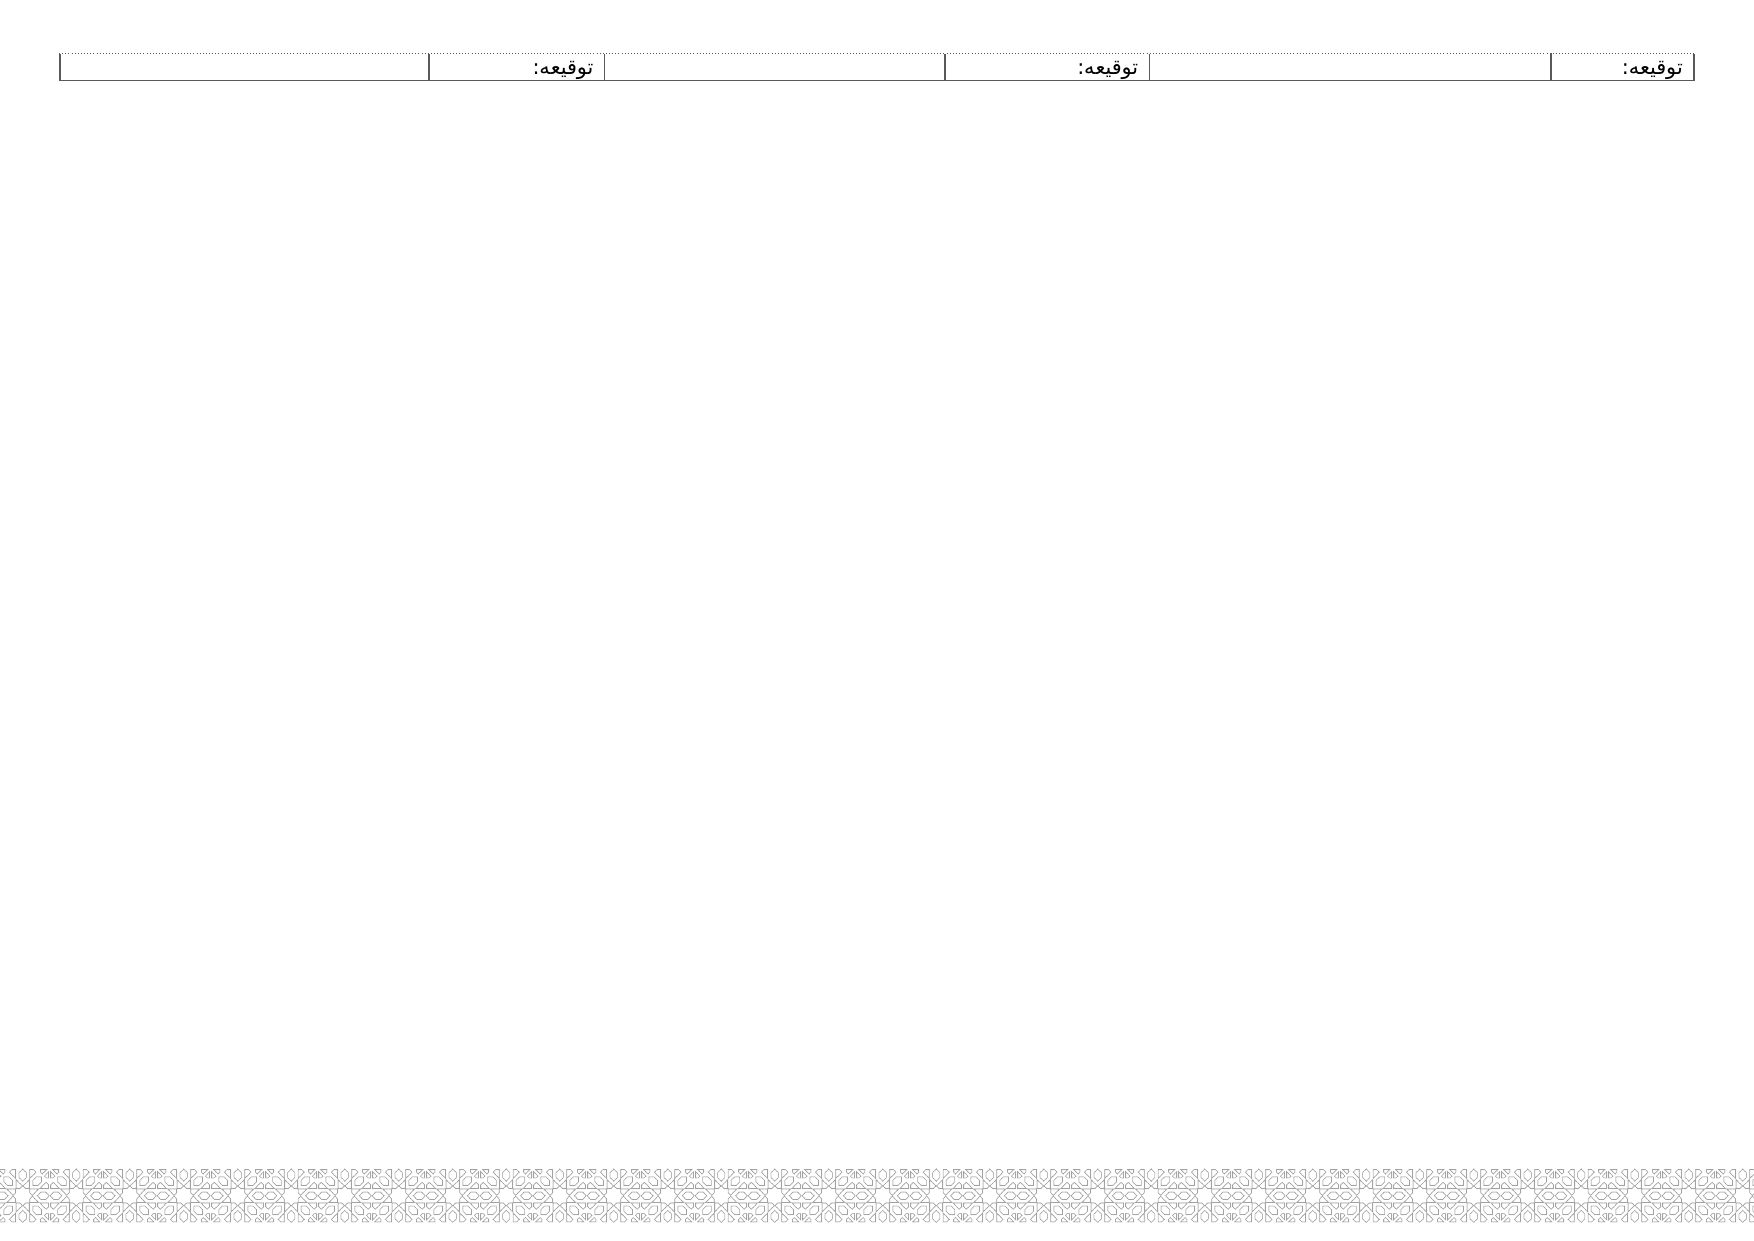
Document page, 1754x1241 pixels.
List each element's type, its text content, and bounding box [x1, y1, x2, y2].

table_cell توقيعه: [1552, 53, 1693, 80]
table_cell توقيعه: [429, 53, 604, 80]
table_cell [60, 53, 428, 80]
table_cell [605, 53, 945, 80]
table_cell [1150, 53, 1550, 80]
table_cell توقيعه: [945, 53, 1149, 80]
